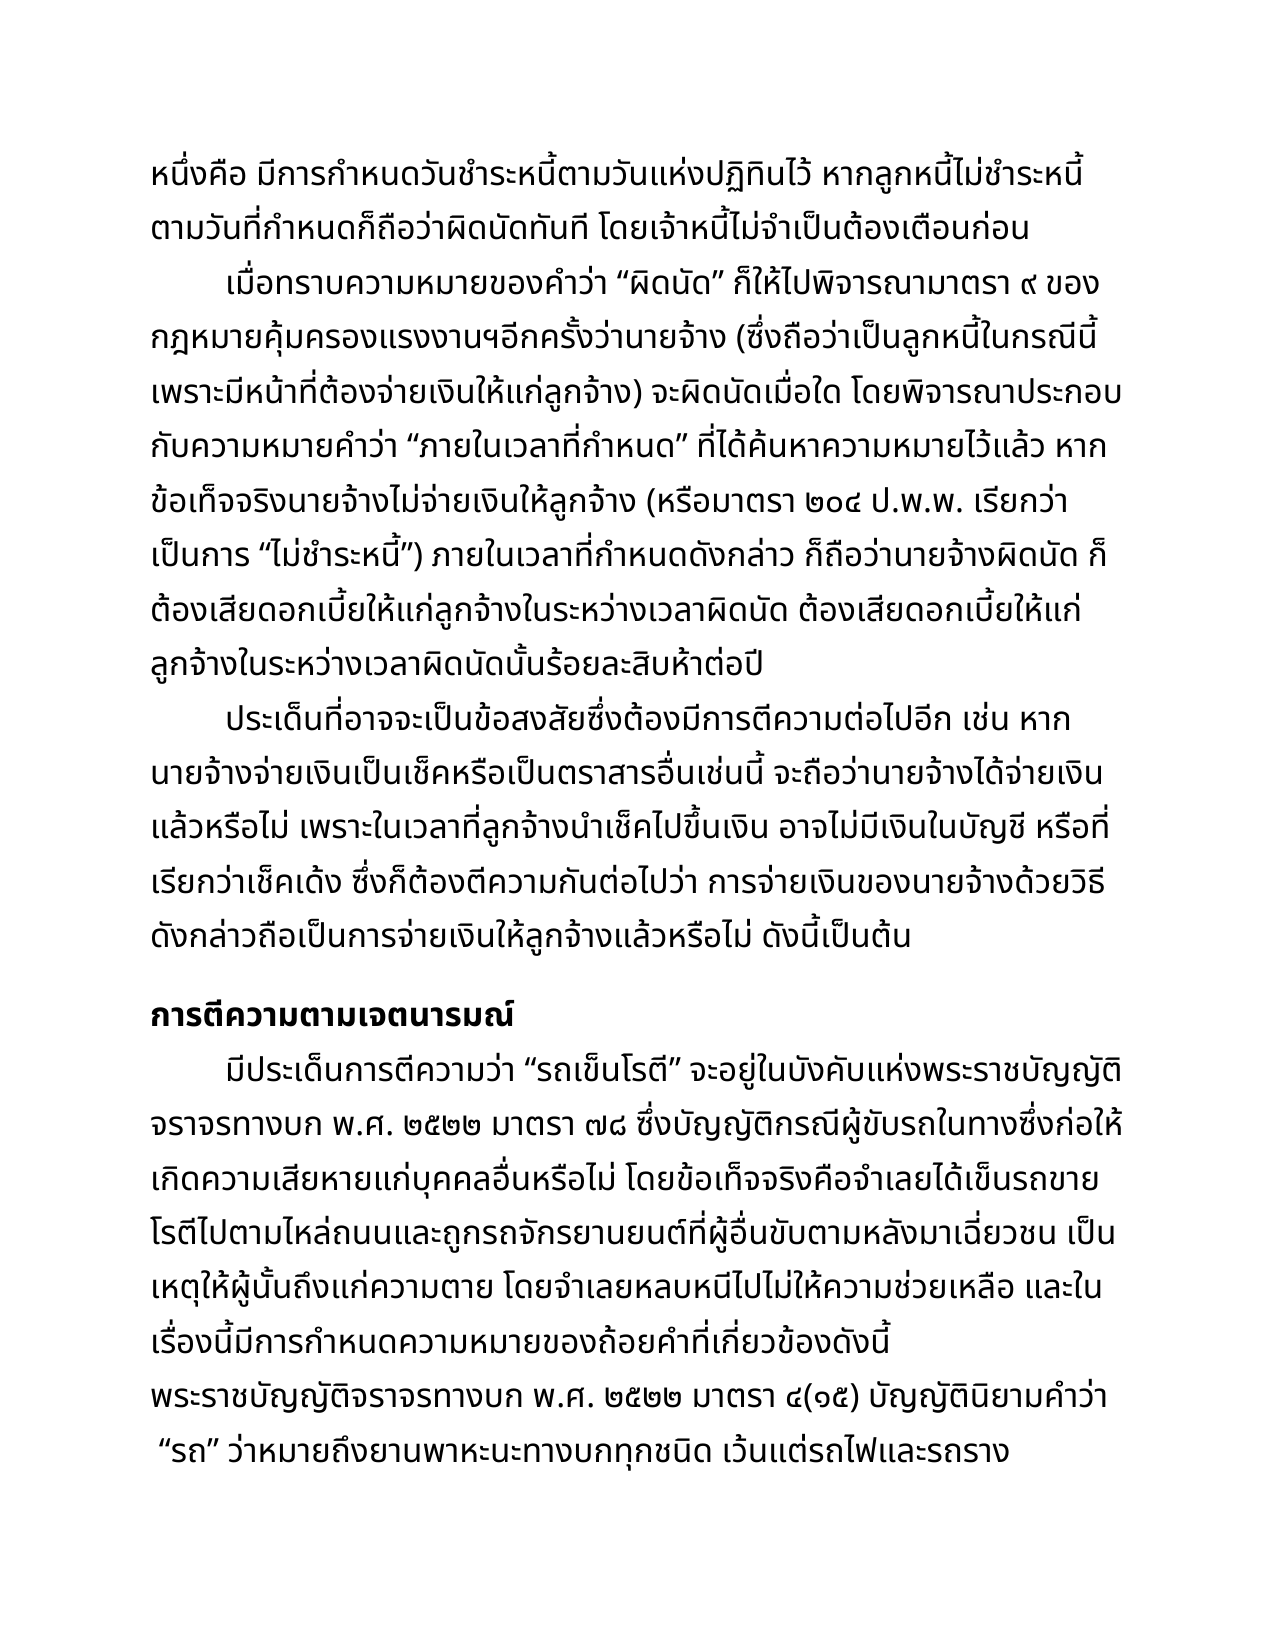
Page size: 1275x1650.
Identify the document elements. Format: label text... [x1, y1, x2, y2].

text มีประเด็นการตีความว่า “รถเข็นโรตี” จะอยู่ในบังคับแห่งพระราชบัญญัติจราจรทางบก พ.ศ. ๒๕๒๒ มาตรา ๗๘ ซึ่งบัญญัติกรณีผู้ขับรถในทางซึ่งก่อให้เกิดความเสียหายแก่บุคคลอื่นหรือไม่ โดยข้อเท็จจริงคือจำเลยได้เข็นรถขายโรตีไปตามไหล่ถนนและถูกรถจักรยานยนต์ที่ผู้อื่นขับตามหลังมาเฉี่ยวชน เป็นเหตุให้ผู้นั้นถึงแก่ความตาย โดยจำเลยหลบหนีไปไม่ให้ความช่วยเหลือ และในเรื่องนี้มีการกำหนดความหมายของถ้อยคำที่เกี่ยวข้องดังนี้ [150, 1046, 1125, 1368]
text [150, 150, 1125, 255]
text พระราชบัญญัติจราจรทางบก พ.ศ. ๒๕๒๒ มาตรา ๔(๑๕) บัญญัตินิยามคำว่า “รถ” ว่าหมายถึงยานพาหะนะทางบกทุกชนิด เว้นแต่รถไฟและรถราง [150, 1372, 1125, 1477]
text เมื่อทราบความหมายของคำว่า “ผิดนัด” ก็ให้ไปพิจารณามาตรา ๙ ของกฎหมายคุ้มครองแรงงานฯอีกครั้งว่านายจ้าง (ซึ่งถือว่าเป็นลูกหนี้ในกรณีนี้เพราะมีหน้าที่ต้องจ่ายเงินให้แก่ลูกจ้าง) จะผิดนัดเมื่อใด โดยพิจารณาประกอบกับความหมายคำว่า “ภายในเวลาที่กำหนด” ที่ได้ค้นหาความหมายไว้แล้ว หากข้อเท็จจริงนายจ้างไม่จ่ายเงินให้ลูกจ้าง (หรือมาตรา ๒๐๔ ป.พ.พ. เรียกว่าเป็นการ “ไม่ชำระหนี้”) ภายในเวลาที่กำหนดดังกล่าว ก็ถือว่านายจ้างผิดนัด ก็ต้องเสียดอกเบี้ยให้แก่ลูกจ้างในระหว่างเวลาผิดนัด ต้องเสียดอกเบี้ยให้แก่ลูกจ้างในระหว่างเวลาผิดนัดนั้นร้อยละสิบห้าต่อปี [150, 259, 1125, 691]
text ประเด็นที่อาจจะเป็นข้อสงสัยซึ่งต้องมีการตีความต่อไปอีก เช่น หากนายจ้างจ่ายเงินเป็นเช็คหรือเป็นตราสารอื่นเช่นนี้ จะถือว่านายจ้างได้จ่ายเงินแล้วหรือไม่ เพราะในเวลาที่ลูกจ้างนำเช็คไปขึ้นเงิน อาจไม่มีเงินในบัญชี หรือที่เรียกว่าเช็คเด้ง ซึ่งก็ต้องตีความกันต่อไปว่า การจ่ายเงินของนายจ้างด้วยวิธีดังกล่าวถือเป็นการจ่ายเงินให้ลูกจ้างแล้วหรือไม่ ดังนี้เป็นต้น [150, 694, 1125, 962]
text การตีความตามเจตนารมณ์ [150, 991, 1125, 1042]
